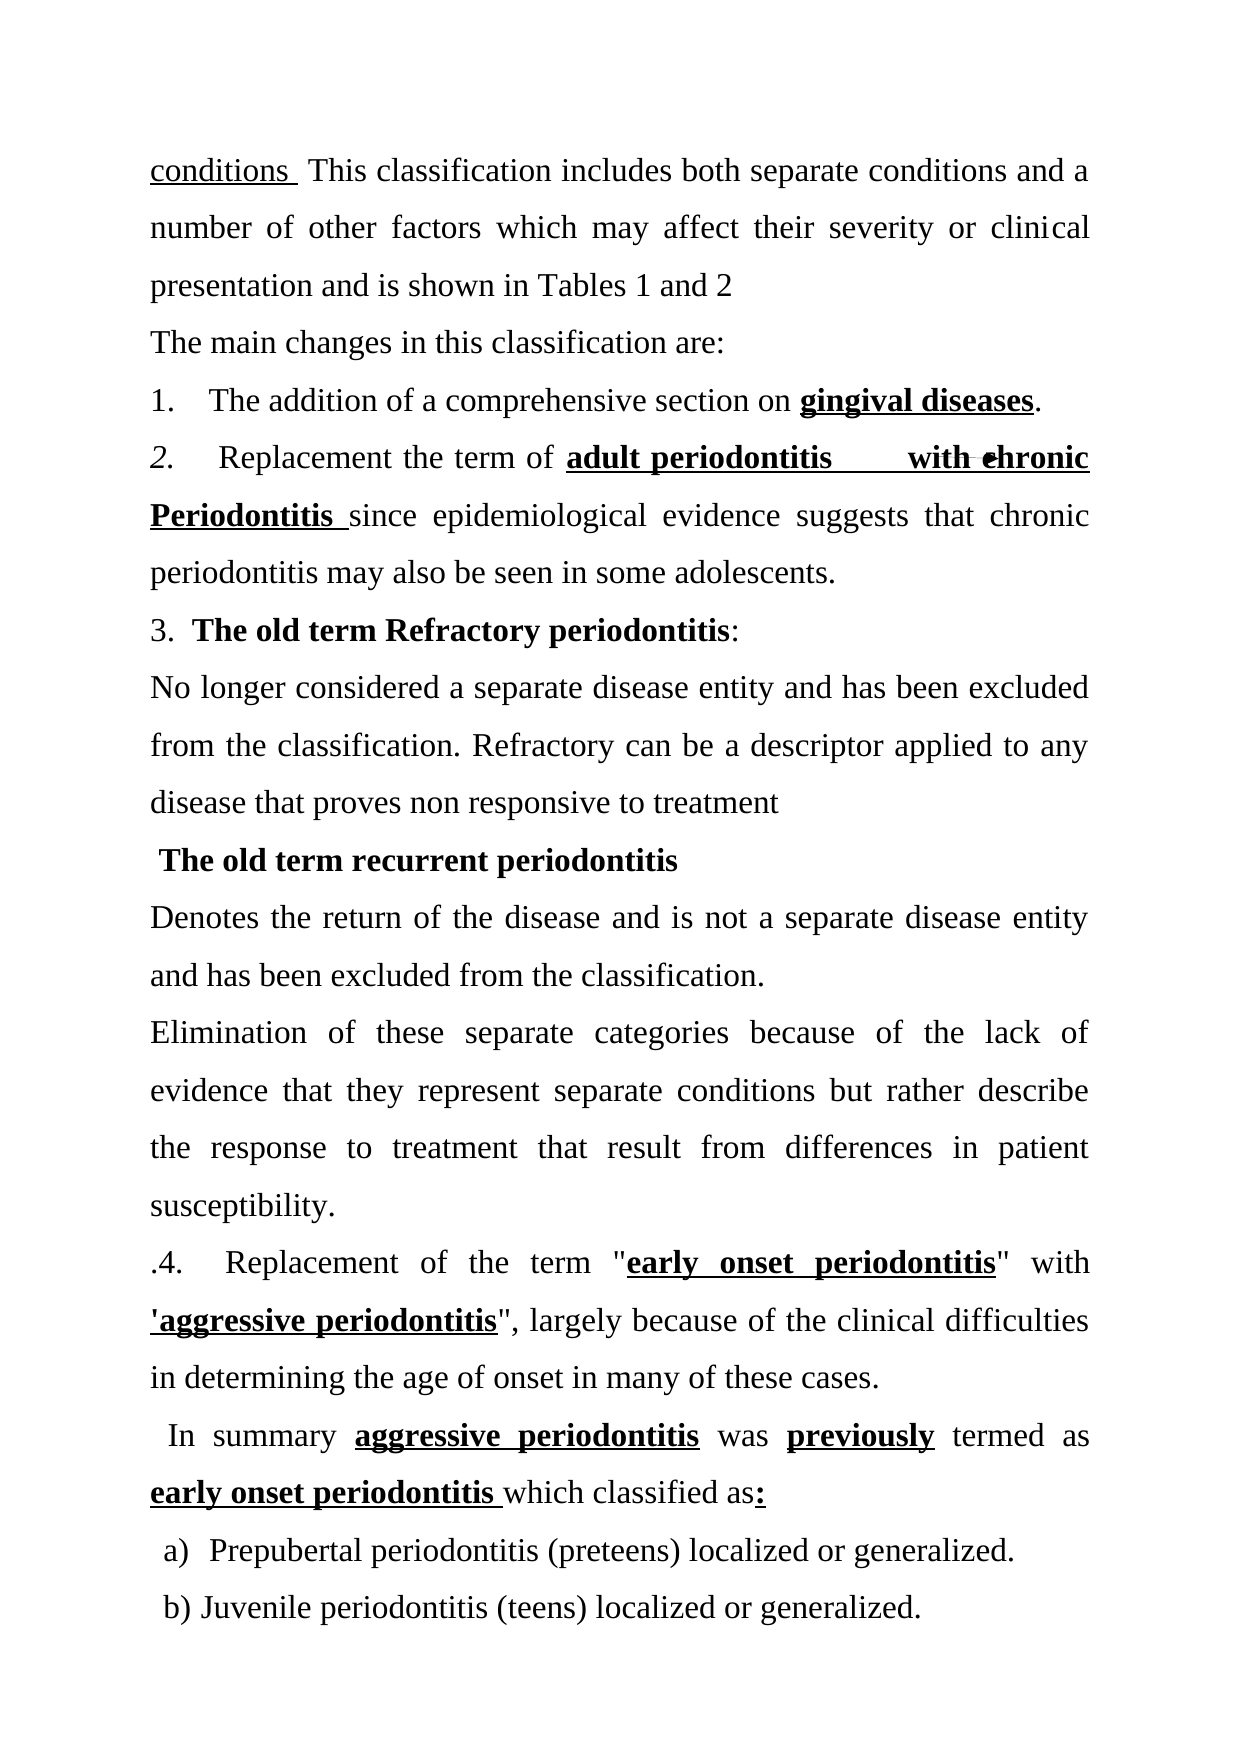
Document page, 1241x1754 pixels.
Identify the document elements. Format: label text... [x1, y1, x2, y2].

text The old term recurrent periodontitis [150, 840, 1090, 878]
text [150, 150, 1090, 303]
list Prepubertal periodontitis (preteens) localized or generalized. [163, 1530, 1090, 1568]
text In summary aggressive periodontitis was previously termed as early onset periodontitis which classified as: [150, 1415, 1090, 1511]
text Denotes the return of the disease and is not a separate disease entity and has been excluded from the classification. [150, 897, 1090, 993]
text The main changes in this classification are: [150, 322, 1090, 361]
text .4. Replacement of the term "early onset periodontitis" with 'aggressive periodontitis", largely because of the clinical difficulties in determining the age of onset in many of these cases. [150, 1242, 1090, 1396]
text 3. The old term Refractory periodontitis: [150, 610, 1090, 648]
text Elimination of these separate categories because of the lack of evidence that they represent separate conditions but rather describe the response to treatment that result from differences in patient susceptibility. [150, 1012, 1090, 1223]
text 1. The addition of a comprehensive section on gingival diseases. [150, 380, 1090, 418]
text 2. Replacement the term of adult periodontitis with chronic Periodontitis since epidemiological evidence suggests that chronic periodontitis may also be seen in some adolescents. [150, 437, 1090, 591]
list Juvenile periodontitis (teens) localized or generalized. [163, 1587, 1090, 1626]
text No longer considered a separate disease entity and has been excluded from the classification. Refractory can be a descriptor applied to any disease that proves non responsive to treatment [150, 667, 1090, 821]
